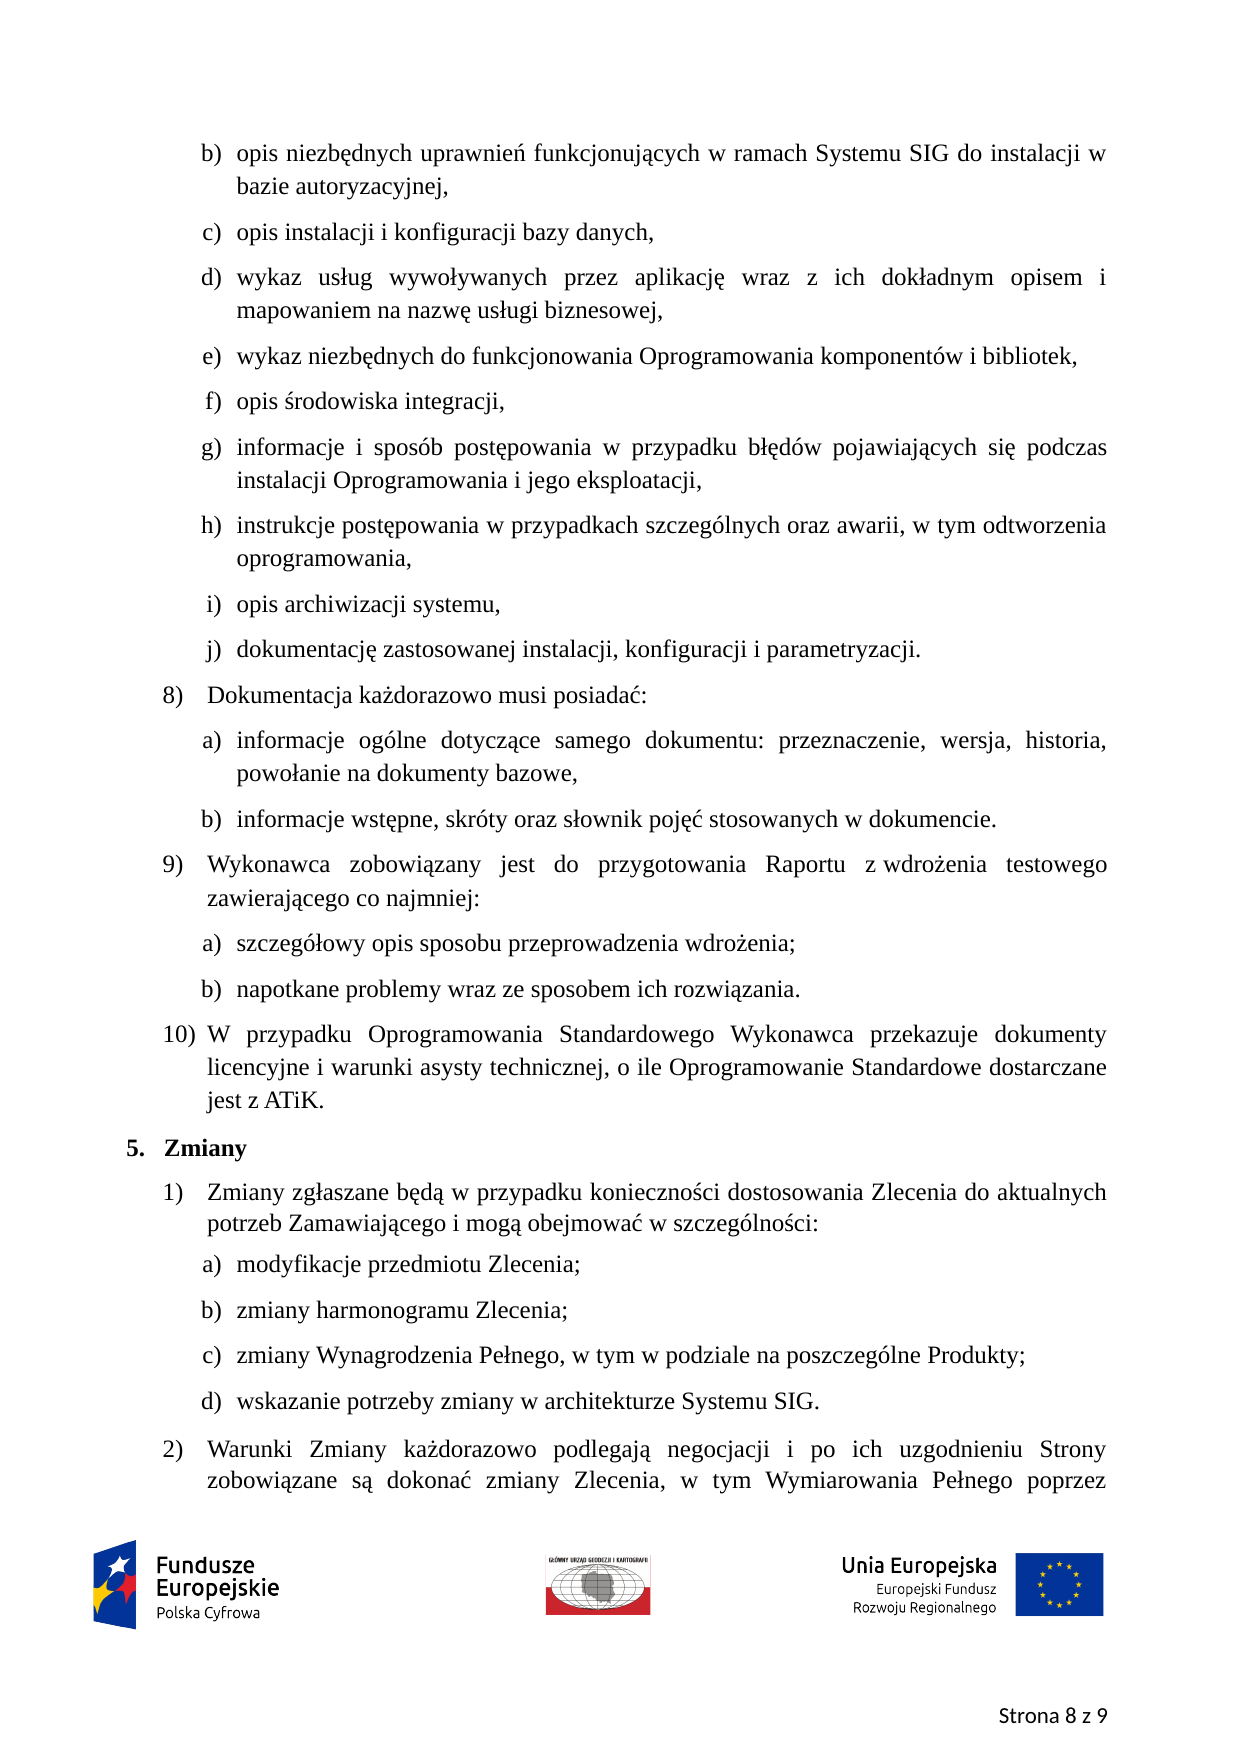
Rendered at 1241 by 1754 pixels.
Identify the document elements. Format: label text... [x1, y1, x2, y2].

list wykaz niezbędnych do funkcjonowania Oprogramowania komponentów i bibliotek, [222, 341, 1107, 369]
list napotkane problemy wraz ze sposobem ich rozwiązania. [222, 974, 1107, 1002]
list W przypadku Oprogramowania Standardowego Wykonawca przekazuje dokumenty licencyjne i warunki asysty technicznej, o ile Oprogramowanie Standardowe dostarczane jest z ATiK. [162, 1019, 1107, 1114]
list opis środowiska integracji, [222, 386, 1107, 415]
picture [545, 1555, 651, 1615]
list zmiany Wynagrodzenia Pełnego, w tym w podziale na poszczególne Produkty; [222, 1341, 1107, 1369]
list opis archiwizacji systemu, [222, 589, 1107, 618]
list Wykonawca zobowiązany jest do przygotowania Raportu z wdrożenia testowego zawierającego co najmniej: [162, 849, 1107, 911]
list Zmiany [126, 1131, 1107, 1162]
list instrukcje postępowania w przypadkach szczególnych oraz awarii, w tym odtworzenia oprogramowania, [222, 510, 1107, 572]
list Zmiany zgłaszane będą w przypadku konieczności dostosowania Zlecenia do aktualnych potrzeb Zamawiającego i mogą obejmować w szczególności: [162, 1174, 1107, 1237]
picture [823, 1532, 1108, 1637]
list informacje wstępne, skróty oraz słownik pojęć stosowanych w dokumencie. [222, 804, 1107, 833]
list modyfikacje przedmiotu Zlecenia; [222, 1249, 1107, 1278]
list wskazanie potrzeby zmiany w architekturze Systemu SIG. [222, 1386, 1107, 1415]
list dokumentację zastosowanej instalacji, konfiguracji i parametryzacji. [222, 634, 1107, 663]
list informacje i sposób postępowania w przypadku błędów pojawiających się podczas instalacji Oprogramowania i jego eksploatacji, [222, 432, 1107, 494]
list wykaz usług wywoływanych przez aplikację wraz z ich dokładnym opisem i mapowaniem na nazwę usługi biznesowej, [222, 262, 1107, 324]
list informacje ogólne dotyczące samego dokumentu: przeznaczenie, wersja, historia, powołanie na dokumenty bazowe, [222, 726, 1107, 787]
list Dokumentacja każdorazowo musi posiadać: [162, 680, 1107, 709]
list szczegółowy opis sposobu przeprowadzenia wdrożenia; [222, 928, 1107, 957]
list opis instalacji i konfiguracji bazy danych, [222, 217, 1107, 246]
picture [88, 1517, 300, 1652]
list zmiany harmonogramu Zlecenia; [222, 1295, 1107, 1324]
list opis niezbędnych uprawnień funkcjonujących w ramach Systemu SIG do instalacji w bazie autoryzacyjnej, [222, 138, 1107, 200]
